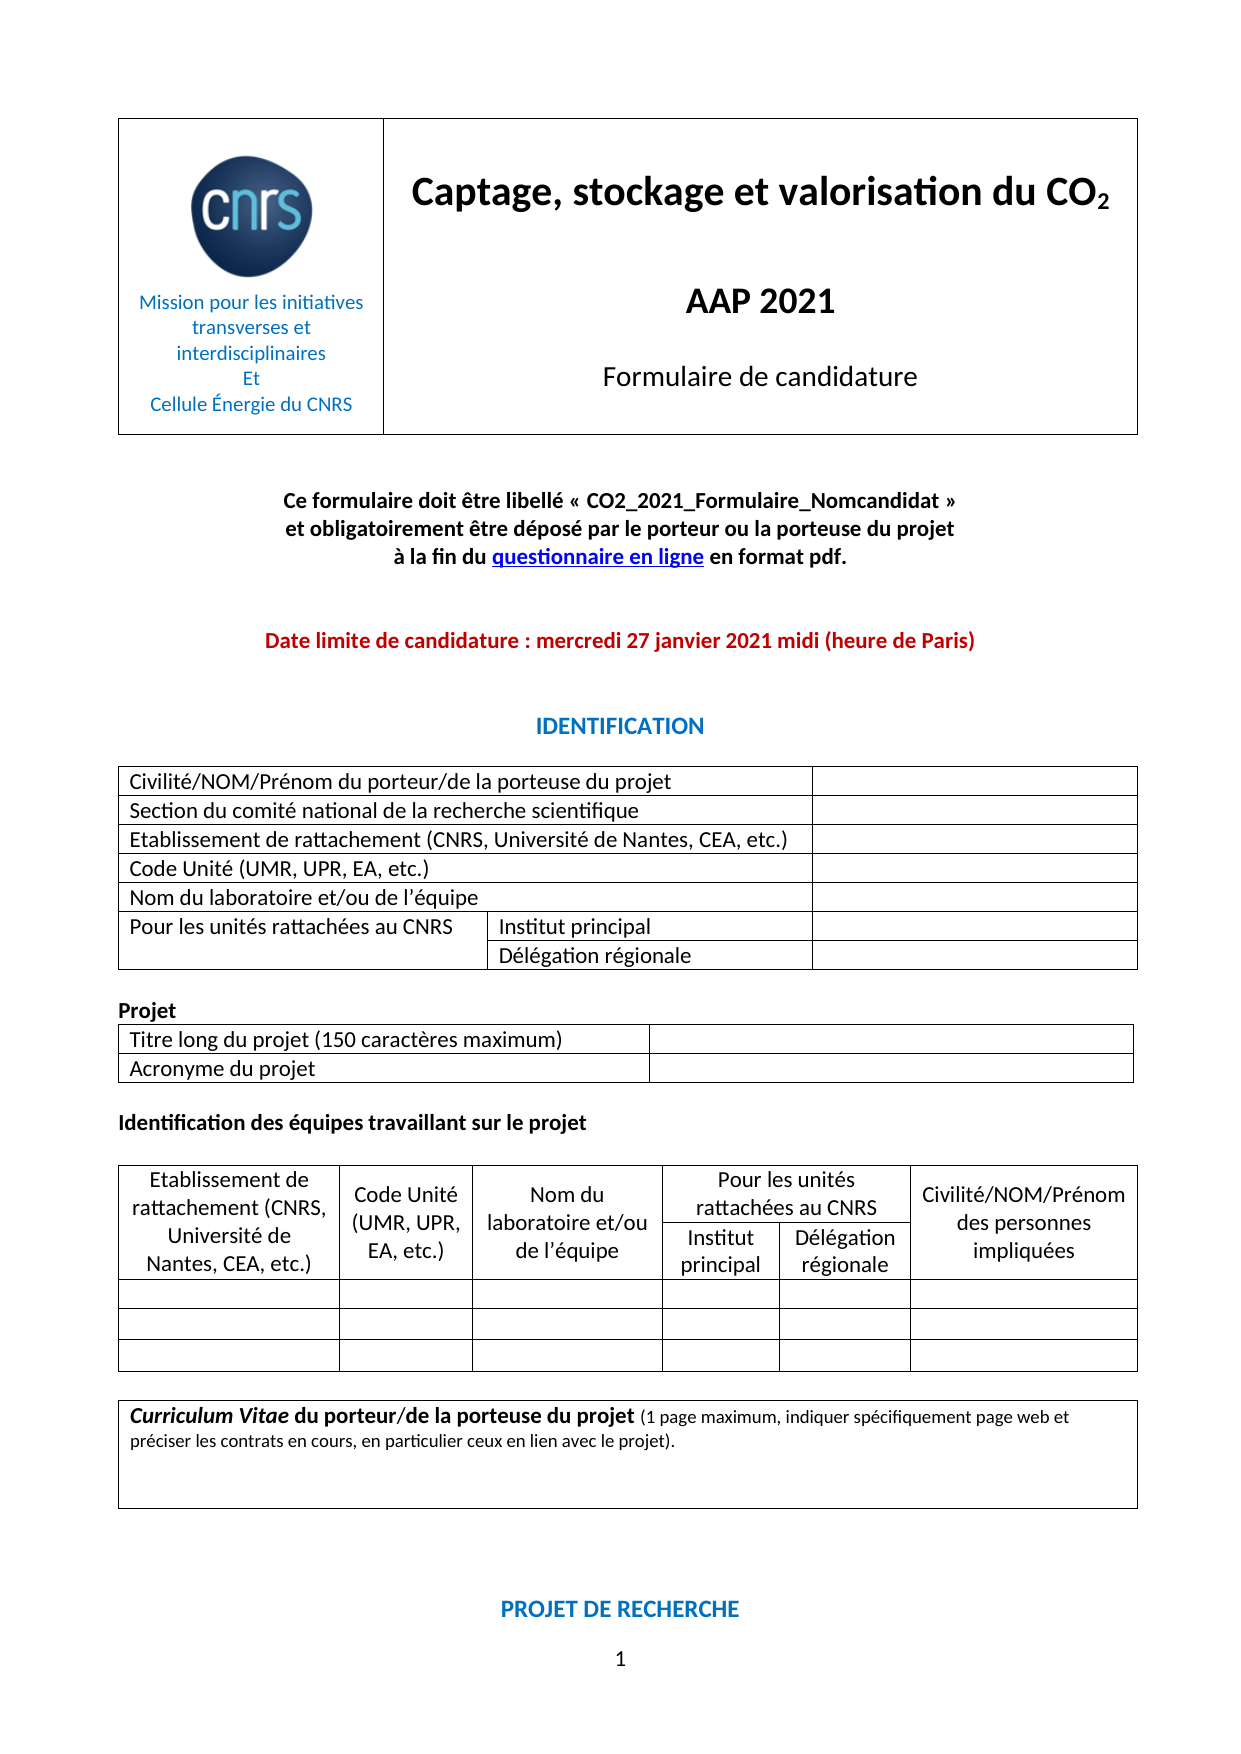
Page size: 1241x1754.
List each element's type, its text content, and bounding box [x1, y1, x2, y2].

table_cell Institut principal [663, 1223, 779, 1279]
table_cell [780, 1280, 910, 1308]
table_cell Code Unité (UMR, UPR, EA, etc.) [119, 854, 812, 882]
table_cell [119, 1340, 339, 1371]
table_header Civilité/NOM/Prénom du porteur/de la porteuse du projet [119, 767, 812, 795]
text Projet [118, 996, 1122, 1024]
table_cell Délégation régionale [780, 1223, 910, 1279]
text Identification des équipes travaillant sur le projet [118, 1108, 1122, 1136]
table_header Mission pour les initiatives transverses et interdisciplinaires Et Cellule Énergie du CNRS [119, 119, 383, 434]
table_header [813, 767, 1137, 795]
text IDENTIFICATION [118, 710, 1122, 741]
table_cell [650, 1054, 1133, 1082]
table_cell [813, 825, 1137, 853]
table_header Titre long du projet (150 caractères maximum) [119, 1025, 649, 1053]
table_cell Institut principal [488, 912, 812, 940]
table_cell [911, 1340, 1137, 1371]
table_cell [780, 1340, 910, 1371]
table_header Etablissement de rattachement (CNRS, Université de Nantes, CEA, etc.) [119, 1166, 339, 1279]
table_cell Délégation régionale [488, 941, 812, 969]
table_cell [340, 1280, 472, 1308]
table_cell [340, 1309, 472, 1339]
table_header Captage, stockage et valorisation du CO2 AAP 2021 Formulaire de candidature [384, 119, 1137, 434]
table_cell [813, 941, 1137, 969]
table_cell [813, 912, 1137, 940]
table_header [650, 1025, 1133, 1053]
text à la fin du questionnaire en ligne en format pdf. [118, 542, 1122, 570]
text PROJET DE RECHERCHE [118, 1593, 1122, 1623]
picture [180, 147, 323, 289]
table_header Nom du laboratoire et/ou de l’équipe [473, 1166, 662, 1279]
table_cell [340, 1340, 472, 1371]
table_cell [119, 1280, 339, 1308]
table_cell [663, 1280, 779, 1308]
table_cell Etablissement de rattachement (CNRS, Université de Nantes, CEA, etc.) [119, 825, 812, 853]
table_header Pour les unités rattachées au CNRS [663, 1166, 910, 1222]
table_cell [119, 1309, 339, 1339]
table_cell Acronyme du projet [119, 1054, 649, 1082]
table_cell [473, 1309, 662, 1339]
table_cell Section du comité national de la recherche scientifique [119, 796, 812, 824]
table_cell [813, 854, 1137, 882]
table_cell [813, 796, 1137, 824]
table_cell [473, 1280, 662, 1308]
table_header Curriculum Vitae du porteur/de la porteuse du projet (1 page maximum, indiquer spécifiquement page web et préciser les contrats en cours, en particulier ceux en lien avec le projet). [119, 1401, 1137, 1508]
table_header Civilité/NOM/Prénom des personnes impliquées [911, 1166, 1137, 1279]
text et obligatoirement être déposé par le porteur ou la porteuse du projet [118, 514, 1122, 542]
table_header Code Unité (UMR, UPR, EA, etc.) [340, 1166, 472, 1279]
table_cell [663, 1340, 779, 1371]
table_cell Nom du laboratoire et/ou de l’équipe [119, 883, 812, 911]
table_cell [911, 1280, 1137, 1308]
table_cell Pour les unités rattachées au CNRS [119, 912, 487, 969]
table_cell [473, 1340, 662, 1371]
text Date limite de candidature : mercredi 27 janvier 2021 midi (heure de Paris) [118, 626, 1122, 654]
text Ce formulaire doit être libellé « CO2_2021_Formulaire_Nomcandidat » [118, 486, 1122, 514]
table_cell [780, 1309, 910, 1339]
table_cell [911, 1309, 1137, 1339]
table_cell [663, 1309, 779, 1339]
table_cell [813, 883, 1137, 911]
